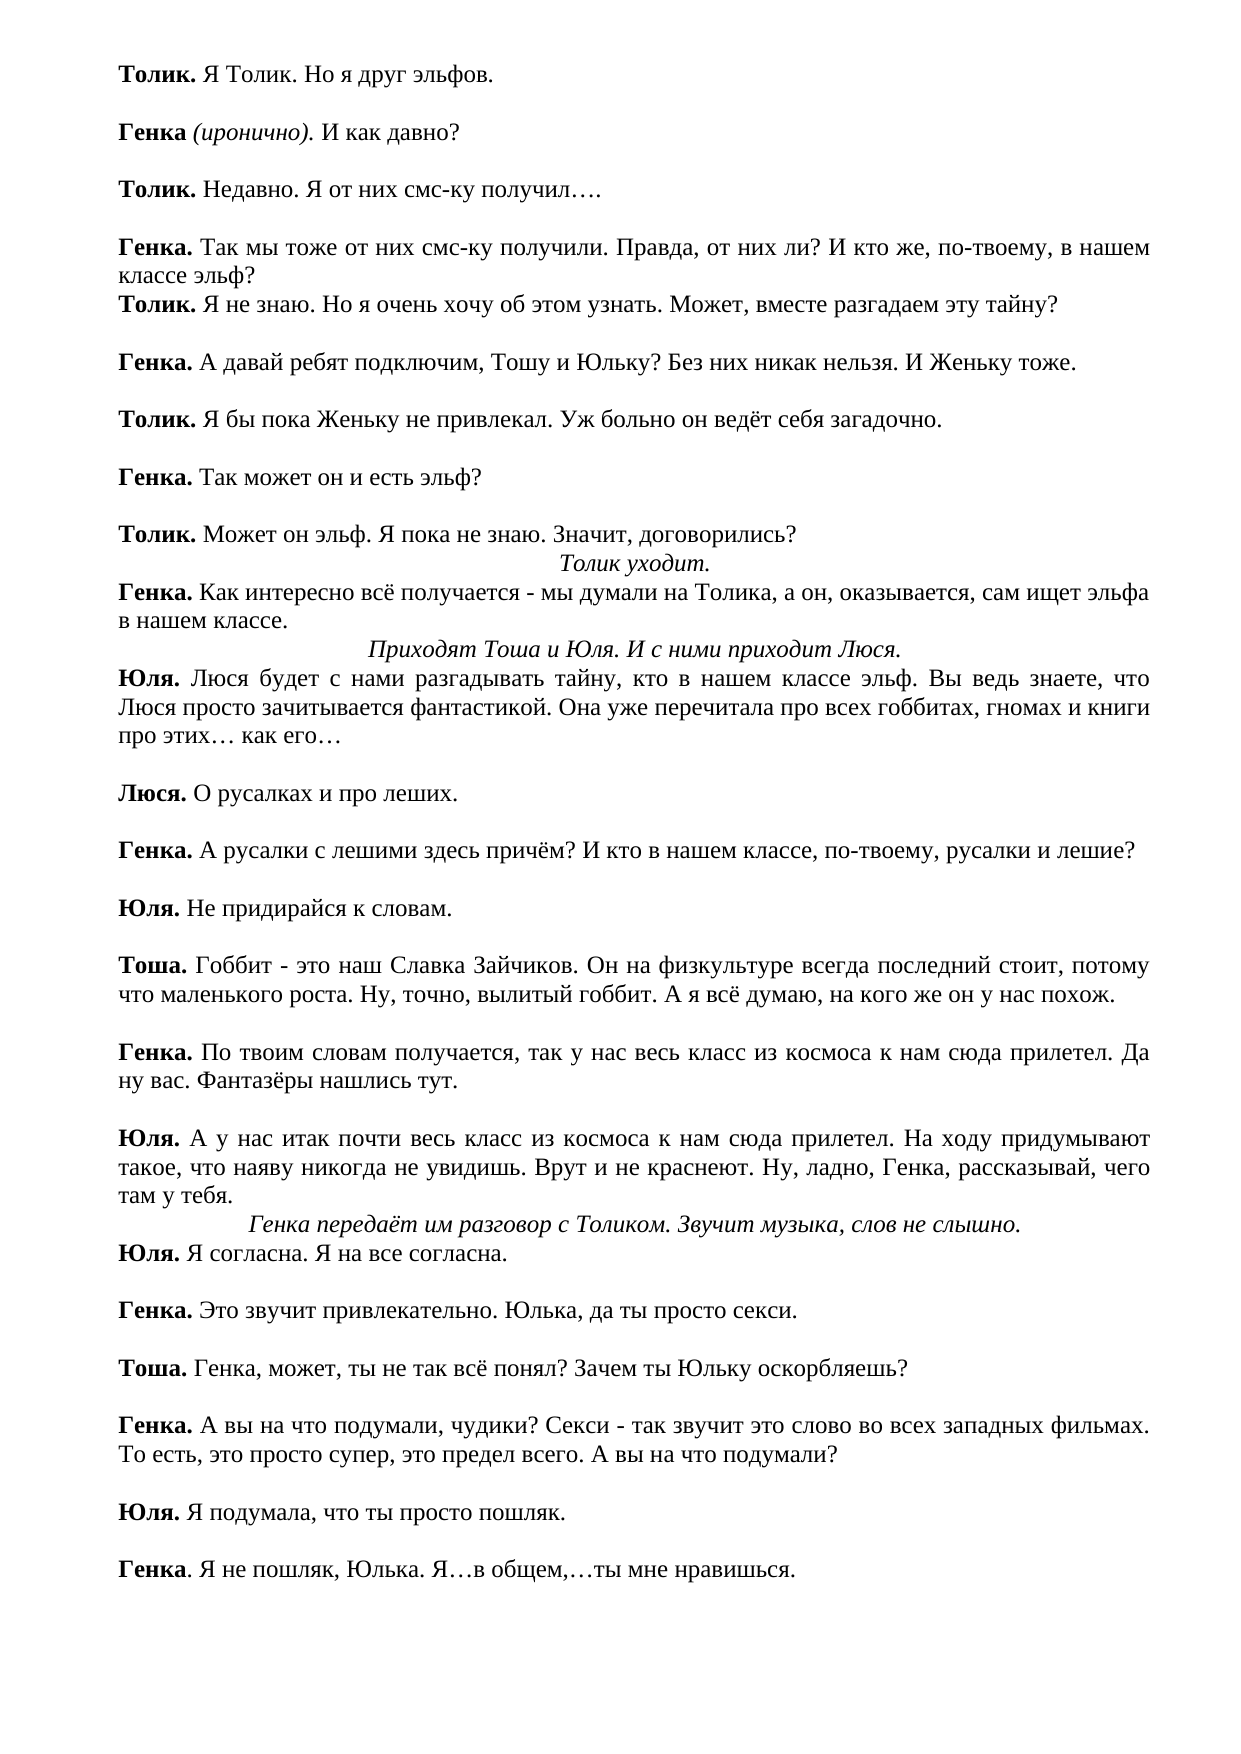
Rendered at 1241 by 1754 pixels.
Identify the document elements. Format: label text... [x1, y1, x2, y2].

text Генка. Так мы тоже от них смс-ку получили. Правда, от них ли? И кто же, по-твоему, в нашем классе эльф? [118, 232, 1152, 289]
text Тоша. Гоббит - это наш Славка Зайчиков. Он на физкультуре всегда последний стоит, потому что маленького роста. Ну, точно, вылитый гоббит. А я всё думаю, на кого же он у нас похож. [118, 950, 1152, 1008]
text Толик. Может он эльф. Я пока не знаю. Значит, договорились? [118, 519, 1152, 548]
text Генка. А вы на что подумали, чудики? Секси - так звучит это слово во всех западных фильмах. То есть, это просто супер, это предел всего. А вы на что подумали? [118, 1410, 1152, 1468]
text Генка. Это звучит привлекательно. Юлька, да ты просто секси. [118, 1295, 1152, 1324]
text Юля. Я подумала, что ты просто пошляк. [118, 1497, 1152, 1525]
text Люся. О русалках и про леших. [118, 778, 1152, 807]
text Приходят Тоша и Юля. И с ними приходит Люся. [118, 634, 1152, 663]
text Юля. Я согласна. Я на все согласна. [118, 1238, 1152, 1267]
text Генка. А давай ребят подключим, Тошу и Юльку? Без них никак нельзя. И Женьку тоже. [118, 347, 1152, 375]
text Юля. Люся будет с нами разгадывать тайну, кто в нашем классе эльф. Вы ведь знаете, что Люся просто зачитывается фантастикой. Она уже перечитала про всех гоббитах, гномах и книги про этих… как его… [118, 663, 1152, 749]
text Юля. Не придирайся к словам. [118, 893, 1152, 922]
text Толик. Я Толик. Но я друг эльфов. [118, 59, 1152, 88]
text Толик уходит. [118, 548, 1152, 577]
text Генка передаёт им разговор с Толиком. Звучит музыка, слов не слышно. [118, 1209, 1152, 1238]
text Генка (иронично). И как давно? [118, 117, 1152, 145]
text Толик. Я бы пока Женьку не привлекал. Уж больно он ведёт себя загадочно. [118, 404, 1152, 433]
text Тоша. Генка, может, ты не так всё понял? Зачем ты Юльку оскорбляешь? [118, 1353, 1152, 1382]
text Генка. А русалки с лешими здесь причём? И кто в нашем классе, по-твоему, русалки и лешие? [118, 835, 1152, 864]
text Генка. По твоим словам получается, так у нас весь класс из космоса к нам сюда прилетел. Да ну вас. Фантазёры нашлись тут. [118, 1037, 1152, 1094]
text Генка. Как интересно всё получается - мы думали на Толика, а он, оказывается, сам ищет эльфа в нашем классе. [118, 577, 1152, 634]
text Генка. Так может он и есть эльф? [118, 462, 1152, 490]
text Толик. Недавно. Я от них смс-ку получил…. [118, 174, 1152, 203]
text Толик. Я не знаю. Но я очень хочу об этом узнать. Может, вместе разгадаем эту тайну? [118, 289, 1152, 318]
text Юля. А у нас итак почти весь класс из космоса к нам сюда прилетел. На ходу придумывают такое, что наяву никогда не увидишь. Врут и не краснеют. Ну, ладно, Генка, рассказывай, чего там у тебя. [118, 1123, 1152, 1209]
text Генка. Я не пошляк, Юлька. Я…в общем,…ты мне нравишься. [118, 1554, 1152, 1583]
